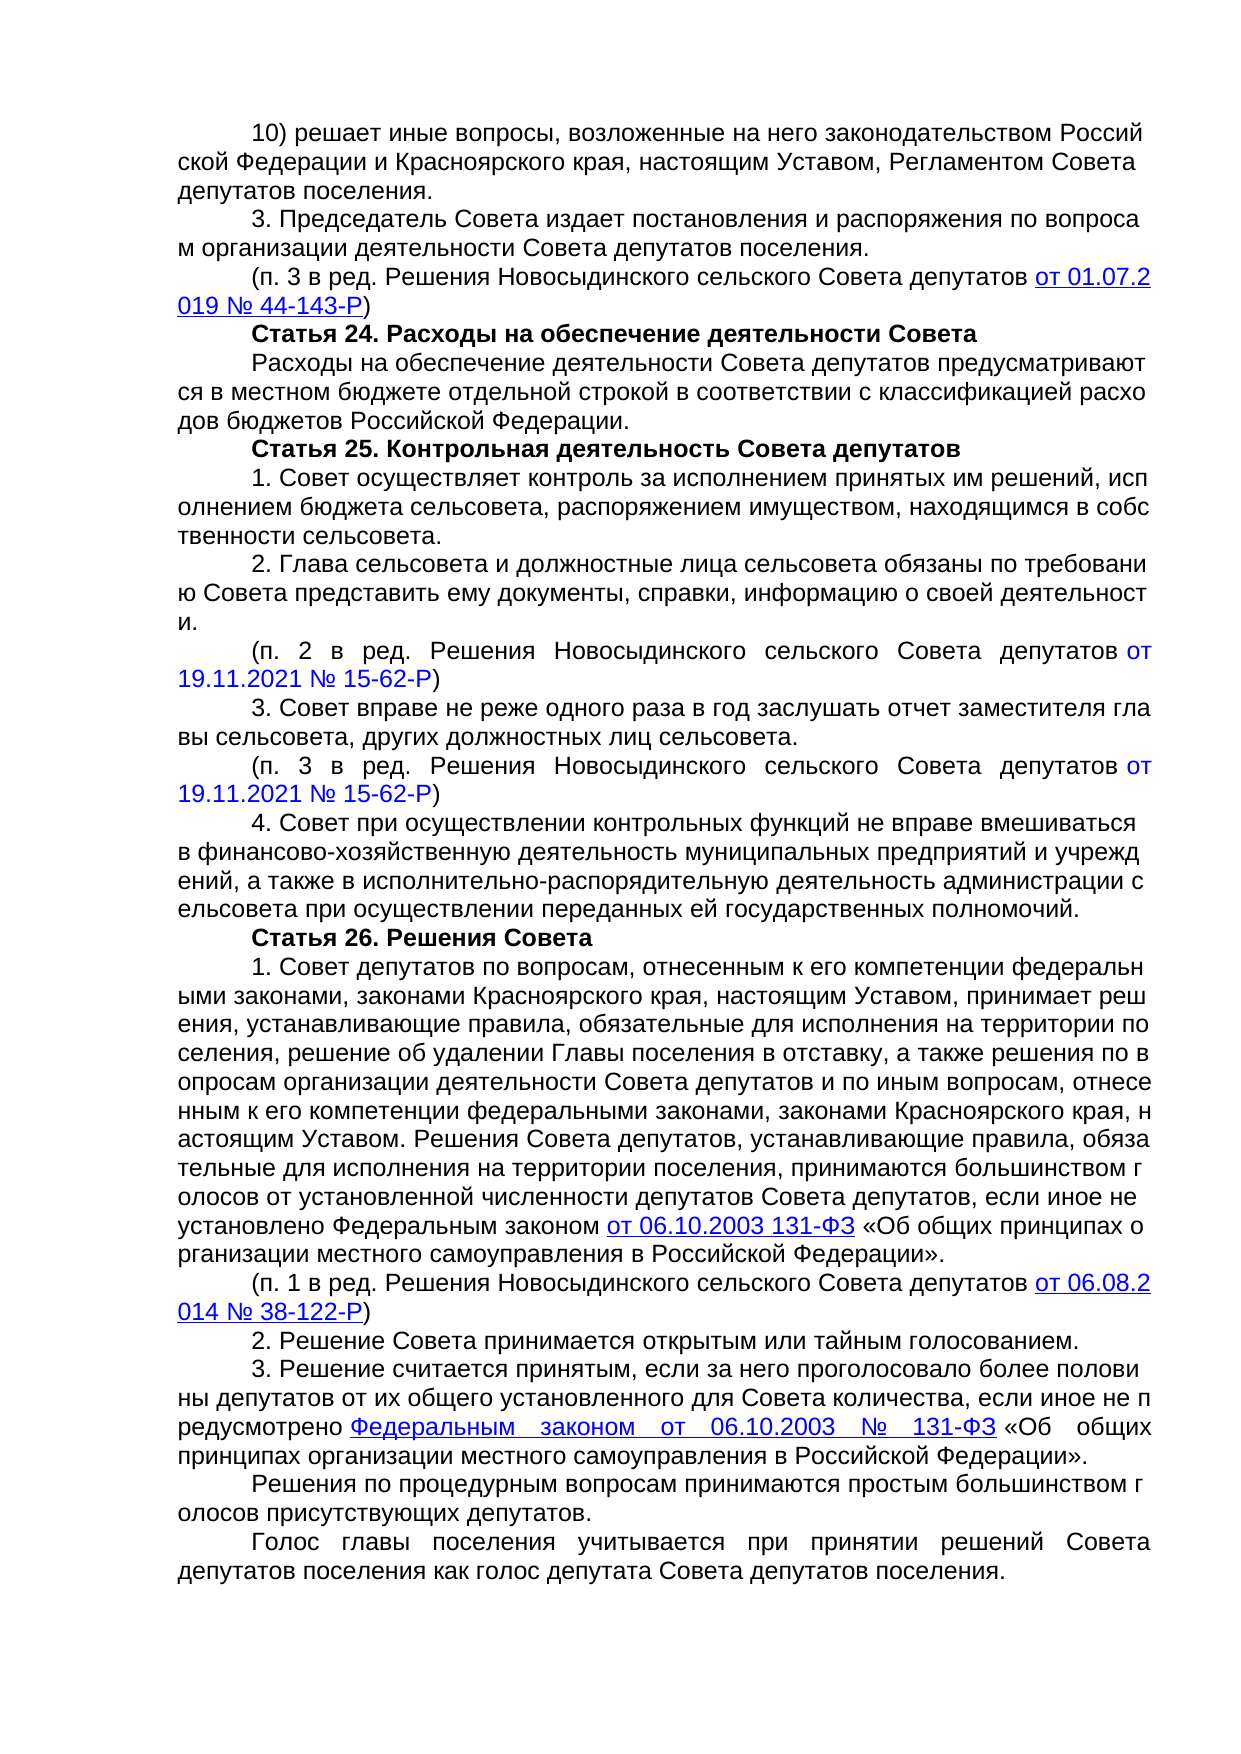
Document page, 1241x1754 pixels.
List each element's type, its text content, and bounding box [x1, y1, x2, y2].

text (п. 1 в ред. Решения Новосыдинского сельского Совета депутатов от 06.08.2014 № 38-122-Р) [177, 1268, 1152, 1326]
text Голос главы поселения учитывается при принятии решений Совета депутатов поселения как голос депутата Совета депутатов поселения. [177, 1527, 1152, 1584]
text 3. Совет вправе не реже одного раза в год заслушать отчет заместителя главы сельсовета, других должностных лиц сельсовета. [177, 693, 1152, 751]
text 3. Решение считается принятым, если за него проголосовало более половины депутатов от их общего установленного для Совета количества, если иное не предусмотрено Федеральным законом от 06.10.2003 № 131-ФЗ «Об общих принципах организации местного самоуправления в Российской Федерации». [177, 1354, 1152, 1469]
text Статья 24. Расходы на обеспечение деятельности Совета [177, 319, 1152, 348]
text Статья 26. Решения Совета [177, 923, 1152, 952]
text 1. Совет осуществляет контроль за исполнением принятых им решений, исполнением бюджета сельсовета, распоряжением имуществом, находящимся в собственности сельсовета. [177, 463, 1152, 549]
text 4. Совет при осуществлении контрольных функций не вправе вмешиваться в финансово-хозяйственную деятельность муниципальных предприятий и учреждений, а также в исполнительно-распорядительную деятельность администрации сельсовета при осуществлении переданных ей государственных полномочий. [177, 808, 1152, 923]
text (п. 3 в ред. Решения Новосыдинского сельского Совета депутатов от 01.07.2019 № 44-143-Р) [177, 262, 1152, 319]
text 1. Совет депутатов по вопросам, отнесенным к его компетенции федеральными законами, законами Красноярского края, настоящим Уставом, принимает решения, устанавливающие правила, обязательные для исполнения на территории поселения, решение об удалении Главы поселения в отставку, а также решения по вопросам организации деятельности Совета депутатов и по иным вопросам, отнесенным к его компетенции федеральными законами, законами Красноярского края, настоящим Уставом. Решения Совета депутатов, устанавливающие правила, обязательные для исполнения на территории поселения, принимаются большинством голосов от установленной численности депутатов Совета депутатов, если иное не установлено Федеральным законом от 06.10.2003 131-ФЗ «Об общих принципах организации местного самоуправления в Российской Федерации». [177, 952, 1152, 1268]
text Решения по процедурным вопросам принимаются простым большинством голосов присутствующих депутатов. [177, 1469, 1152, 1527]
text Статья 25. Контрольная деятельность Совета депутатов [177, 434, 1152, 463]
text 2. Глава сельсовета и должностные лица сельсовета обязаны по требованию Совета представить ему документы, справки, информацию о своей деятельности. [177, 549, 1152, 636]
text Расходы на обеспечение деятельности Совета депутатов предусматриваются в местном бюджете отдельной строкой в соответствии с классификацией расходов бюджетов Российской Федерации. [177, 348, 1152, 434]
text 2. Решение Совета принимается открытым или тайным голосованием. [177, 1326, 1152, 1354]
text (п. 3 в ред. Решения Новосыдинского сельского Совета депутатов от 19.11.2021 № 15-62-Р) [177, 751, 1152, 808]
text 10) решает иные вопросы, возложенные на него законодательством Российской Федерации и Красноярского края, настоящим Уставом, Регламентом Совета депутатов поселения. [177, 118, 1152, 204]
text (п. 2 в ред. Решения Новосыдинского сельского Совета депутатов от 19.11.2021 № 15-62-Р) [177, 636, 1152, 693]
text 3. Председатель Совета издает постановления и распоряжения по вопросам организации деятельности Совета депутатов поселения. [177, 204, 1152, 262]
